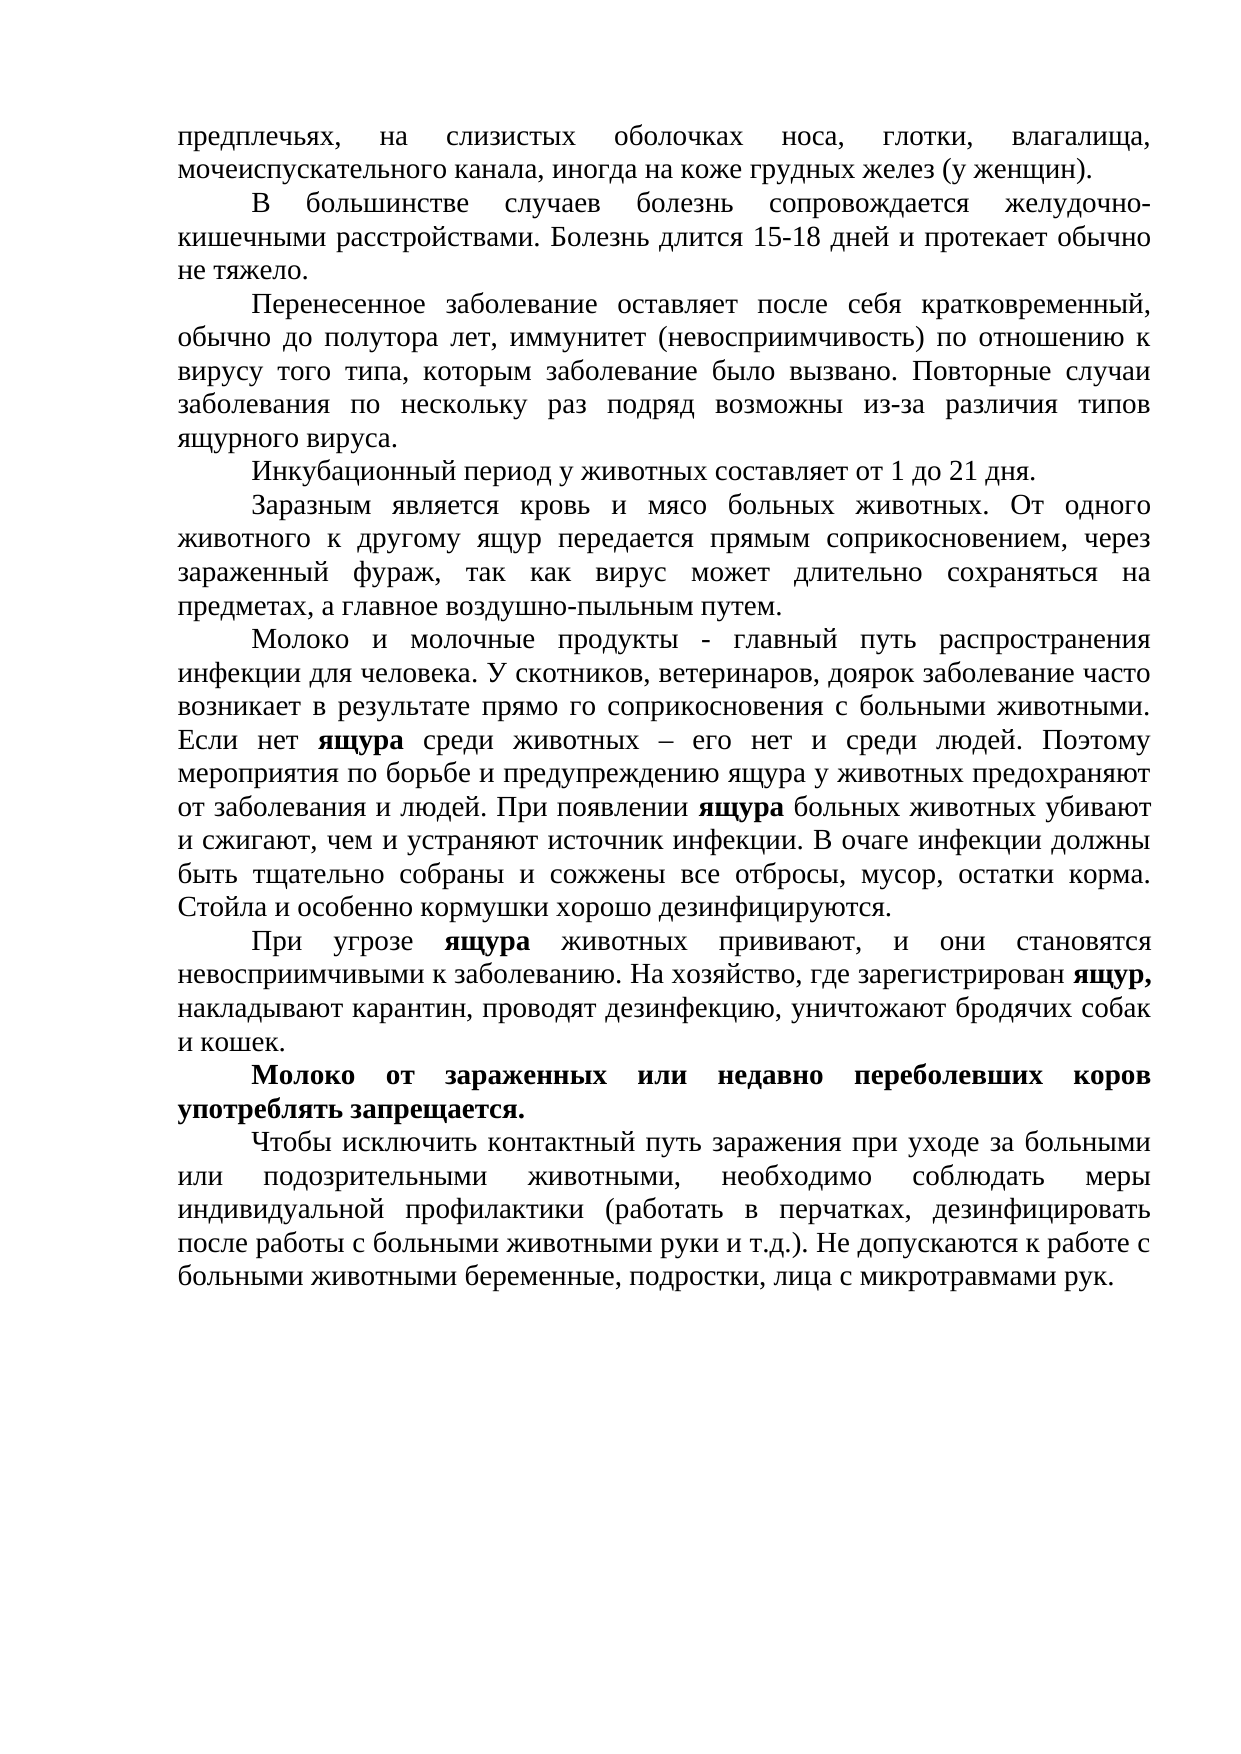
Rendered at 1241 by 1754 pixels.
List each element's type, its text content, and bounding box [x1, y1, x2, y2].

text Молоко и молочные продукты - главный путь распространения инфекции для человека. У скотников, ветеринаров, доярок заболевание часто возникает в результате прямо го соприкосновения с больными животными. Если нет ящура среди животных – его нет и среди людей. Поэтому мероприятия по борьбе и предупреждению ящура у животных предохраняют от заболевания и людей. При появлении ящура больных животных убивают и сжигают, чем и устраняют источник инфекции. В очаге инфекции должны быть тщательно собраны и сожжены все отбросы, мусор, остатки корма. Стойла и особенно кормушки хорошо дезинфицируются. [177, 621, 1152, 923]
text В большинстве случаев болезнь сопровождается желудочно-кишечными расстройствами. Болезнь длится 15-18 дней и протекает обычно не тяжело. [177, 185, 1152, 286]
text Заразным является кровь и мясо больных животных. От одного животного к другому ящур передается прямым соприкосновением, через зараженный фураж, так как вирус может длительно сохраняться на предметах, а главное воздушно-пыльным путем. [177, 487, 1152, 621]
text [177, 118, 1152, 185]
text Чтобы исключить контактный путь заражения при уходе за больными или подозрительными животными, необходимо соблюдать меры индивидуальной профилактики (работать в перчатках, дезинфицировать после работы с больными животными руки и т.д.). Не допускаются к работе с больными животными беременные, подростки, лица с микротравмами рук. [177, 1124, 1152, 1292]
text Перенесенное заболевание оставляет после себя кратковременный, обычно до полутора лет, иммунитет (невосприимчивость) по отношению к вирусу того типа, которым заболевание было вызвано. Повторные случаи заболевания по нескольку раз подряд возможны из-за различия типов ящурного вируса. [177, 286, 1152, 453]
text Инкубационный период у животных составляет от 1 до 21 дня. [177, 453, 1152, 487]
text Молоко от зараженных или недавно переболевших коров употреблять запрещается. [177, 1057, 1152, 1124]
text При угрозе ящура животных прививают, и они становятся невосприимчивыми к заболеванию. На хозяйство, где зарегистрирован ящур, накладывают карантин, проводят дезинфекцию, уничтожают бродячих собак и кошек. [177, 923, 1152, 1057]
